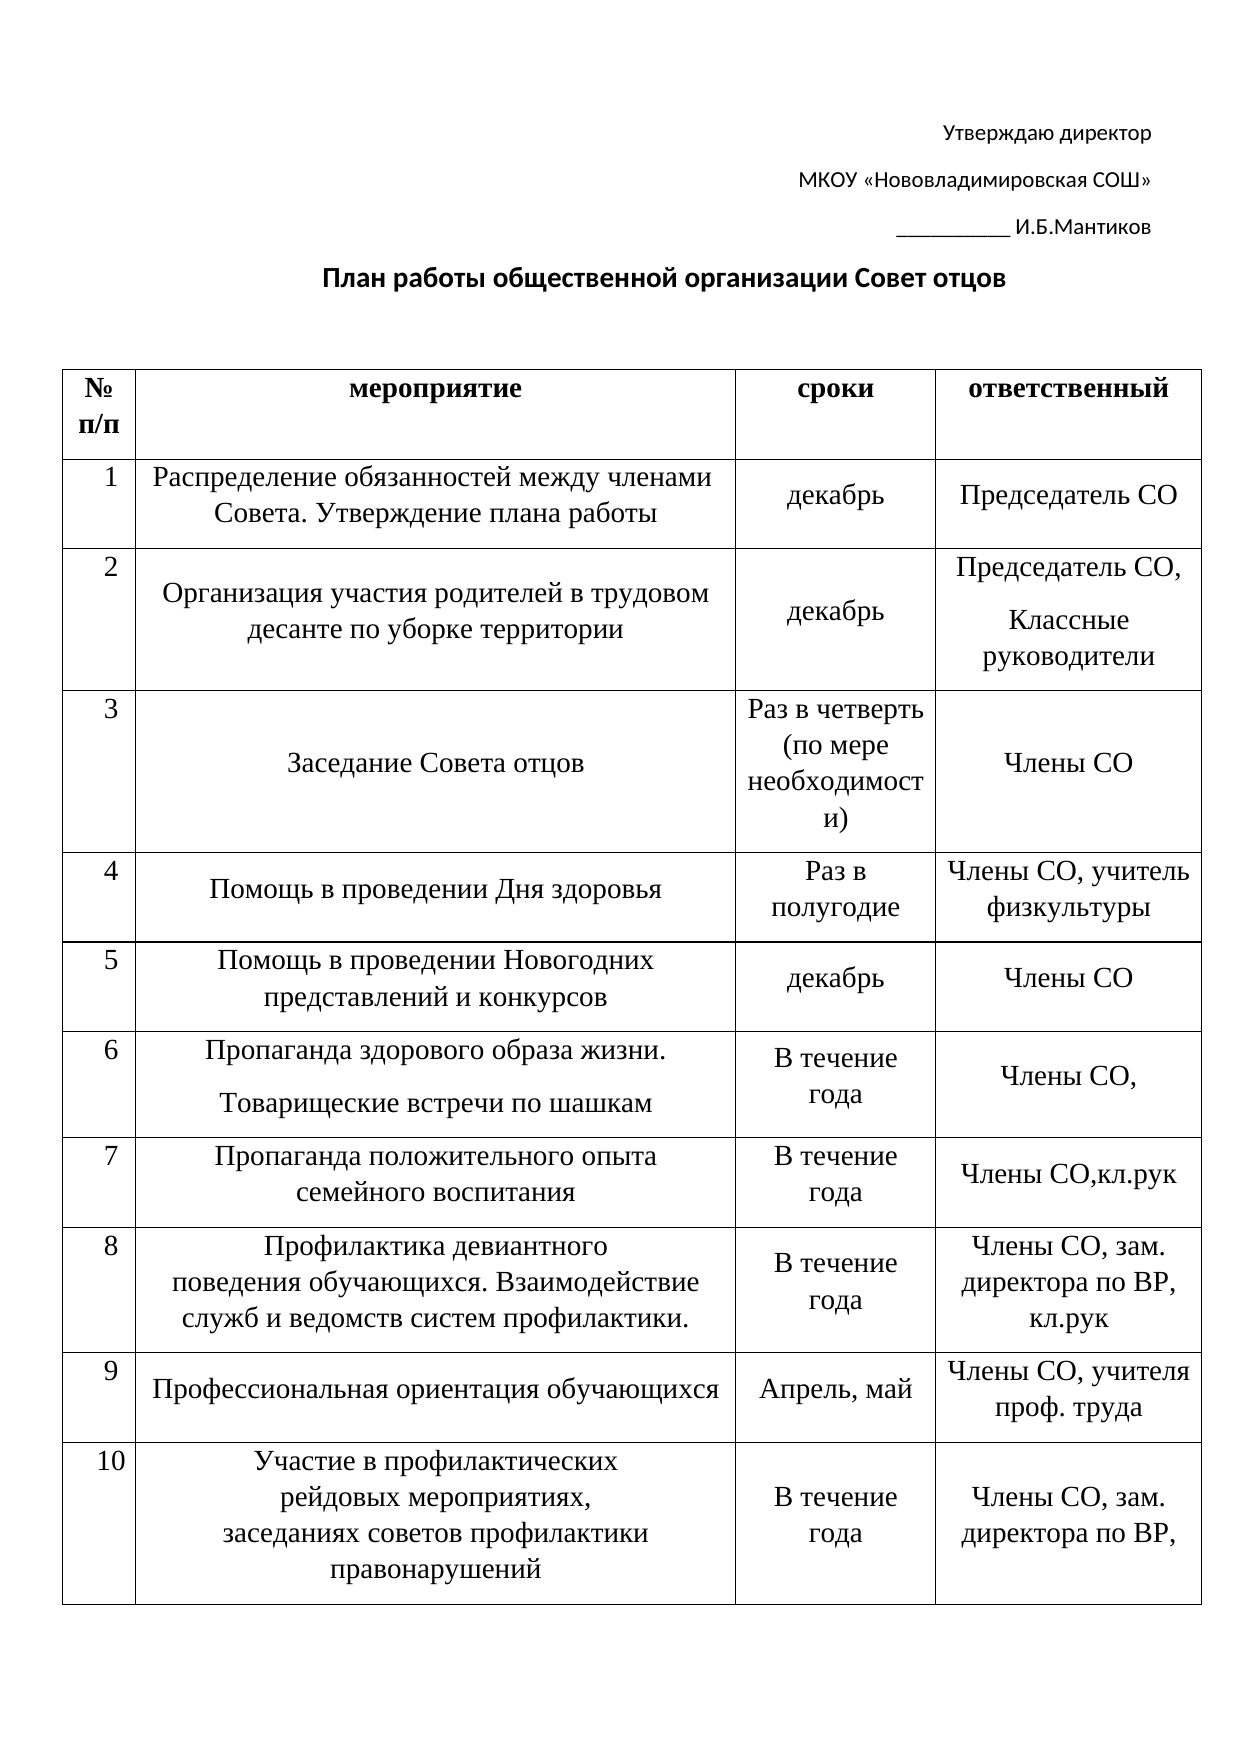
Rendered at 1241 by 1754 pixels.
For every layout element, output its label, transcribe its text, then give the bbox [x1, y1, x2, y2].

table_header ответственный [936, 370, 1201, 458]
table_cell декабрь [736, 549, 935, 690]
text Утверждаю директор [177, 118, 1152, 146]
table_cell декабрь [736, 460, 935, 548]
table_header мероприятие [136, 370, 735, 458]
table_cell Члены СО, зам. директора по ВР, кл.рук [936, 1228, 1201, 1352]
table_cell [63, 549, 135, 690]
table_cell [63, 853, 135, 941]
table_cell Члены СО, зам. директора по ВР, [936, 1443, 1201, 1603]
table_cell [63, 943, 135, 1031]
table_cell Члены СО, [936, 1032, 1201, 1137]
table_cell Пропаганда положительного опыта семейного воспитания [136, 1138, 735, 1227]
table_header № п/п [63, 370, 135, 458]
table_cell [63, 691, 135, 852]
text __________ И.Б.Мантиков [177, 212, 1152, 240]
table_cell Апрель, май [736, 1353, 935, 1442]
table_cell Раз в четверть (по мере необходимости) [736, 691, 935, 852]
table_cell Председатель СО, Классные руководители [936, 549, 1201, 690]
table_cell В течение года [736, 1138, 935, 1227]
table_cell Помощь в проведении Дня здоровья [136, 853, 735, 941]
table_cell Профилактика девиантного поведения обучающихся. Взаимодействие служб и ведомств систем профилактики. [136, 1228, 735, 1352]
table_cell Пропаганда здорового образа жизни. Товарищеские встречи по шашкам [136, 1032, 735, 1137]
table_cell декабрь [736, 943, 935, 1031]
table_cell Распределение обязанностей между членами Совета. Утверждение плана работы [136, 460, 735, 548]
table_cell [63, 1138, 135, 1227]
table_cell Заседание Совета отцов [136, 691, 735, 852]
table_cell Раз в полугодие [736, 853, 935, 941]
text МКОУ «Нововладимировская СОШ» [177, 165, 1152, 193]
table_cell Профессиональная ориентация обучающихся [136, 1353, 735, 1442]
table_cell Члены СО, учитель физкультуры [936, 853, 1201, 941]
table_cell [63, 1032, 135, 1137]
table_cell В течение года [736, 1228, 935, 1352]
table_cell Члены СО [936, 691, 1201, 852]
table_cell Организация участия родителей в трудовом десанте по уборке территории [136, 549, 735, 690]
table_cell [63, 1443, 135, 1603]
table_cell Помощь в проведении Новогодних представлений и конкурсов [136, 943, 735, 1031]
table_cell [63, 1353, 135, 1442]
text План работы общественной организации Совет отцов [177, 259, 1152, 294]
table_cell Участие в профилактических рейдовых мероприятиях, заседаниях советов профилактики правонарушений [136, 1443, 735, 1603]
table_cell Члены СО, учителя проф. труда [936, 1353, 1201, 1442]
table_cell В течение года [736, 1032, 935, 1137]
table_cell Члены СО [936, 943, 1201, 1031]
table_header сроки [736, 370, 935, 458]
table_cell [63, 460, 135, 548]
table_cell [63, 1228, 135, 1352]
table_cell Председатель СО [936, 460, 1201, 548]
table_cell В течение года [736, 1443, 935, 1603]
table_cell Члены СО,кл.рук [936, 1138, 1201, 1227]
